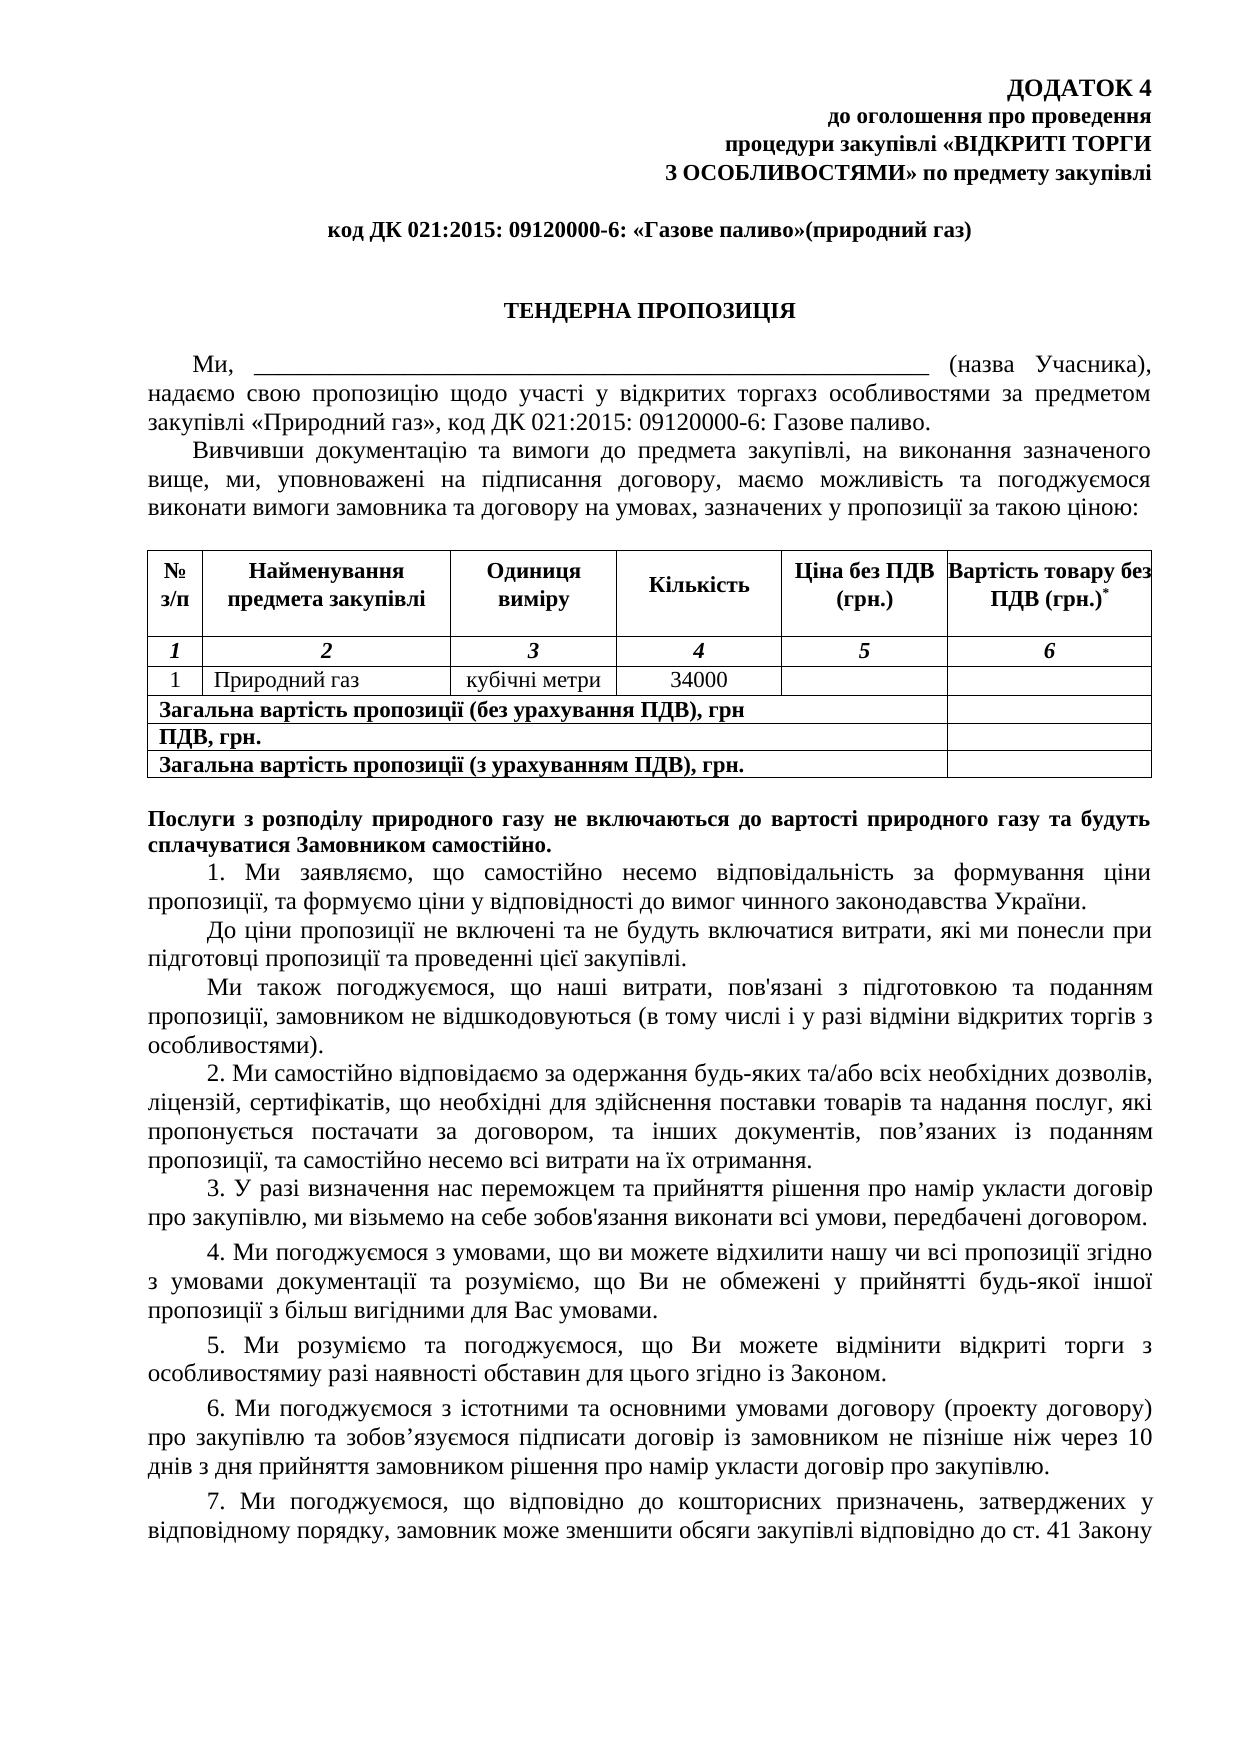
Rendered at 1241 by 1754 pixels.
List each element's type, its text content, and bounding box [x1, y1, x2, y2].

table_cell Загальна вартість пропозиції (без урахування ПДВ), грн [148, 696, 947, 722]
table_cell [948, 696, 1151, 722]
table_cell ПДВ, грн. [148, 724, 947, 750]
table_header № з/п [148, 551, 202, 636]
table_cell 4 [617, 637, 781, 666]
text 4. Ми погоджуємося з умовами, що ви можете відхилити нашу чи всі пропозиції згідно з умовами документації та розуміємо, що Ви не обмежені у прийнятті будь-якої іншої пропозиції з більш вигідними для Вас умовами. [148, 1237, 1154, 1323]
table_cell 1 [148, 637, 202, 666]
table_cell 2 [203, 637, 450, 666]
text Ми також погоджуємося, що наші витрати, пов'язані з підготовкою та поданням пропозиції, замовником не відшкодовуються (в тому числі і у разі відміни відкритих торгів з особливостями). [148, 972, 1154, 1058]
text 2. Ми самостійно відповідаємо за одержання будь-яких та/або всіх необхідних дозволів, ліцензій, сертифікатів, що необхідні для здійснення поставки товарів та надання послуг, які пропонується постачати за договором, та інших документів, пов’язаних із поданням пропозиції, та самостійно несемо всі витрати на їх отримання. [148, 1058, 1154, 1173]
text 1. Ми заявляємо, що самостійно несемо відповідальність за формування ціни пропозиції, та формуємо ціни у відповідності до вимог чинного законодавства України. [148, 857, 1152, 915]
text Послуги з розподілу природного газу не включаються до вартості природного газу та будуть сплачуватися Замовником самостійно. [148, 804, 1152, 857]
text код ДК 021:2015: 09120000-6: «Газове паливо»(природний газ) [148, 216, 1152, 242]
table_cell Загальна вартість пропозиції (з урахуванням ПДВ), грн. [148, 751, 947, 777]
table_cell Природний газ [203, 667, 450, 695]
table_header Найменування предмета закупівлі [203, 551, 450, 636]
table_cell 1 [148, 667, 202, 695]
table_cell [782, 667, 947, 695]
text До ціни пропозиції не включені та не будуть включатися витрати, які ми понесли при підготовці пропозиції та проведенні цієї закупівлі. [148, 915, 1154, 972]
table_cell [948, 751, 1151, 777]
table_cell 34000 [617, 667, 781, 695]
table_cell [948, 724, 1151, 750]
table_cell 5 [782, 637, 947, 666]
table_header Вартість товару без ПДВ (грн.)* [948, 551, 1151, 636]
table_header Кількість [617, 551, 781, 636]
text Ми, ______________________________________________________ (назва Учасника), надаємо свою пропозицію щодо участі у відкритих торгахз особливостями за предметом закупівлі «Природний газ», код ДК 021:2015: 09120000-6: Газове паливо. [148, 349, 1152, 436]
text 5. Ми розуміємо та погоджуємося, що Ви можете відмінити відкриті торги з особливостямиу разі наявності обставин для цього згідно із Законом. [148, 1330, 1154, 1387]
table_cell [948, 667, 1151, 695]
table_header Ціна без ПДВ (грн.) [782, 551, 947, 636]
text ДОДАТОК 4 [148, 73, 1152, 102]
text 6. Ми погоджуємося з істотними та основними умовами договору (проекту договору) про закупівлю та зобов’язуємося підписати договір із замовником не пізніше ніж через 10 днів з дня прийняття замовником рішення про намір укласти договір про закупівлю. [148, 1393, 1154, 1480]
text 7. Ми погоджуємося, що відповідно до кошторисних призначень, затверджених у відповідному порядку, замовник може зменшити обсяги закупівлі відповідно до ст. 41 Закону [148, 1486, 1154, 1543]
table_cell 6 [948, 637, 1151, 666]
text Вивчивши документацію та вимоги до предмета закупівлі, на виконання зазначеного вище, ми, уповноважені на підписання договору, маємо можливість та погоджуємося виконати вимоги замовника та договору на умовах, зазначених у пропозиції за такою ціною: [148, 436, 1152, 521]
table_cell кубічні метри [451, 667, 616, 695]
text 3. У разі визначення нас переможцем та прийняття рішення про намір укласти договір про закупівлю, ми візьмемо на себе зобов'язання виконати всі умови, передбачені договором. [148, 1173, 1154, 1231]
text ТЕНДЕРНА ПРОПОЗИЦІЯ [148, 297, 1152, 323]
text З ОСОБЛИВОСТЯМИ» по предмету закупівлі [148, 159, 1152, 185]
table_header Одиниця виміру [451, 551, 616, 636]
text до оголошення про проведення [148, 102, 1152, 128]
table_cell 3 [451, 637, 616, 666]
text процедури закупівлі «ВІДКРИТІ ТОРГИ [148, 130, 1152, 157]
